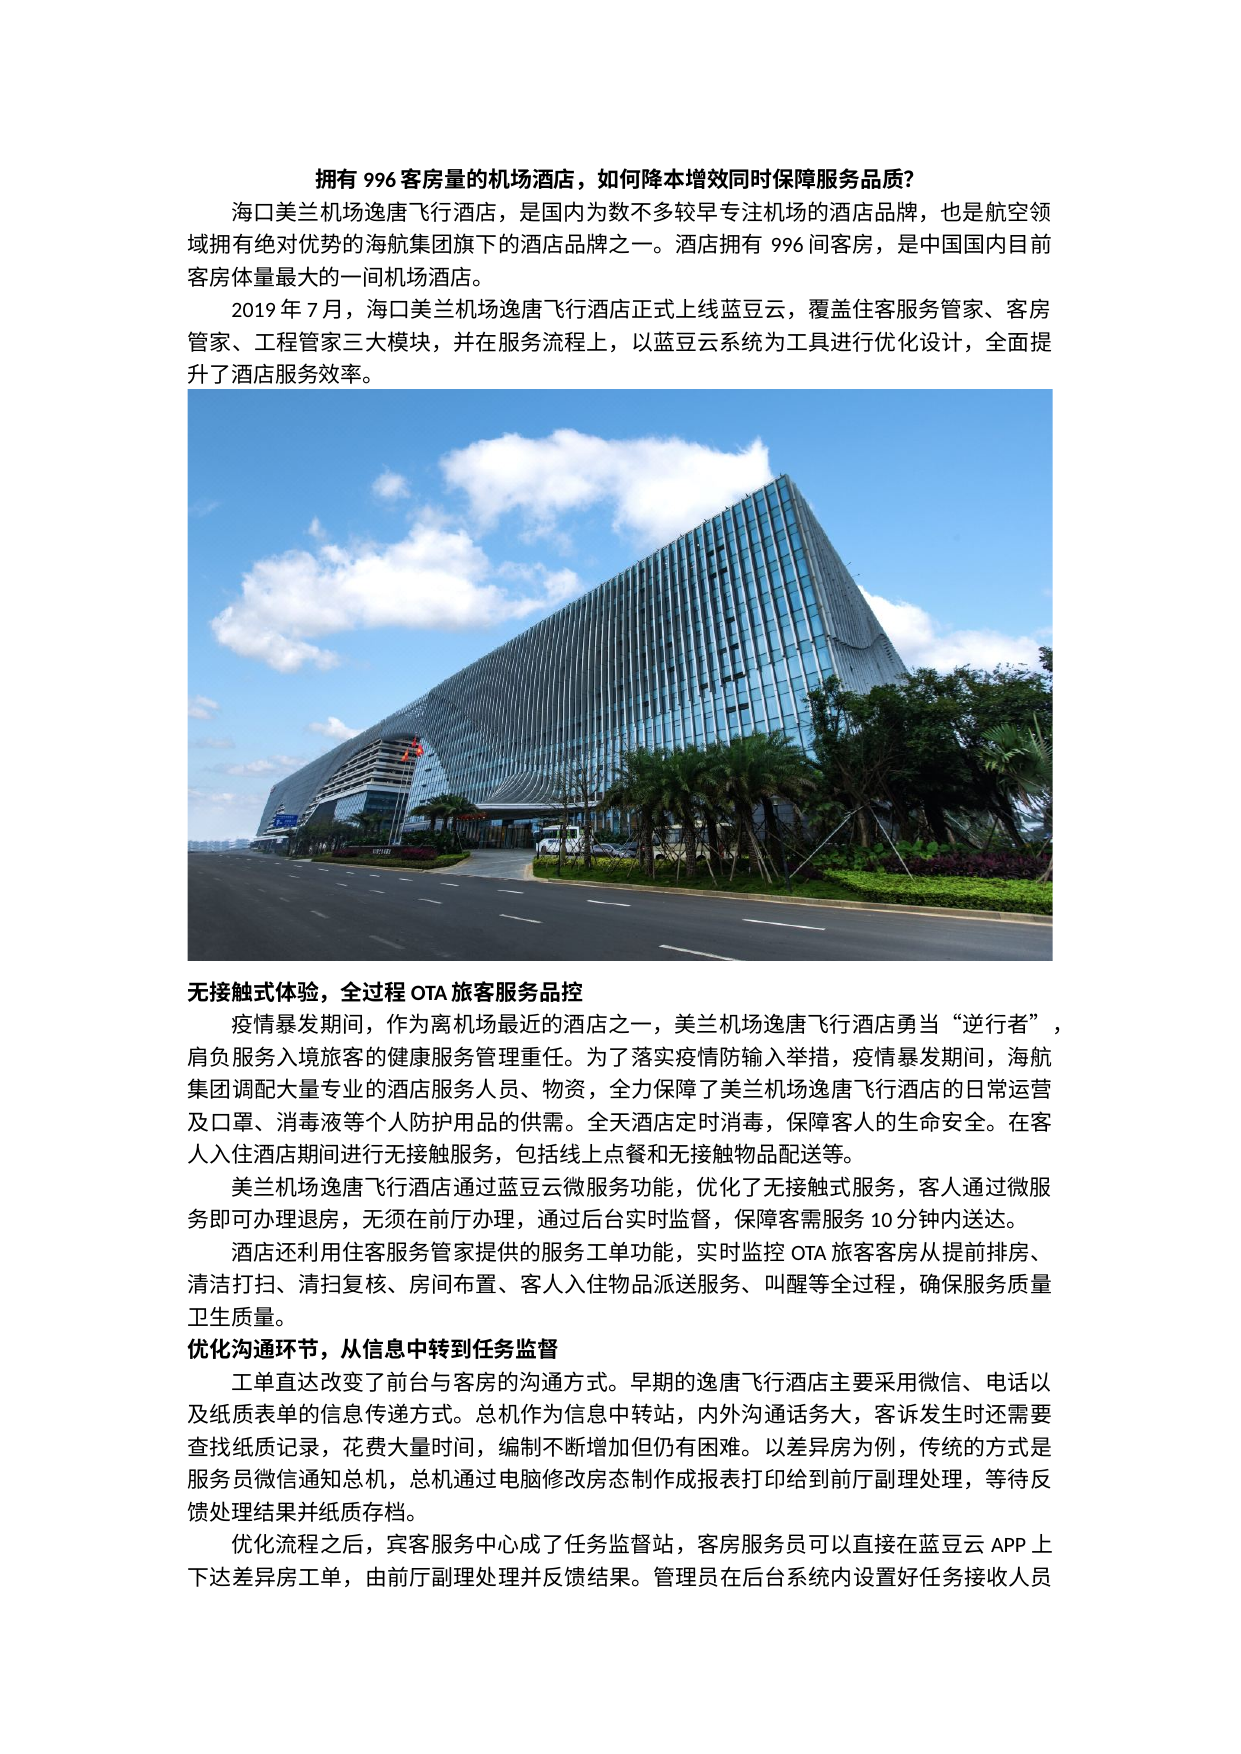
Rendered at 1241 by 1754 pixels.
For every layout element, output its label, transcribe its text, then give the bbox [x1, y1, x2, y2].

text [187, 1527, 1053, 1592]
text 工单直达改变了前台与客房的沟通方式。早期的逸唐飞行酒店主要采用微信、电话以及纸质表单的信息传递方式。总机作为信息中转站，内外沟通话务大，客诉发生时还需要查找纸质记录，花费大量时间，编制不断增加但仍有困难。以差异房为例，传统的方式是服务员微信通知总机，总机通过电脑修改房态制作成报表打印给到前厅副理处理，等待反馈处理结果并纸质存档。 [187, 1364, 1053, 1527]
text 优化沟通环节，从信息中转到任务监督 [187, 1332, 1053, 1364]
text 无接触式体验，全过程OTA旅客服务品控 [187, 974, 1053, 1007]
text 2019年7月，海口美兰机场逸唐飞行酒店正式上线蓝豆云，覆盖住客服务管家、客房管家、工程管家三大模块，并在服务流程上，以蓝豆云系统为工具进行优化设计，全面提升了酒店服务效率。 [187, 292, 1053, 389]
text 拥有996客房量的机场酒店，如何降本增效同时保障服务品质？ [187, 162, 1053, 194]
text 酒店还利用住客服务管家提供的服务工单功能，实时监控OTA旅客客房从提前排房、清洁打扫、清扫复核、房间布置、客人入住物品派送服务、叫醒等全过程，确保服务质量、卫生质量。 [187, 1234, 1053, 1332]
text 美兰机场逸唐飞行酒店通过蓝豆云微服务功能，优化了无接触式服务，客人通过微服务即可办理退房，无须在前厅办理，通过后台实时监督，保障客需服务10分钟内送达。 [187, 1169, 1053, 1234]
text 疫情暴发期间，作为离机场最近的酒店之一，美兰机场逸唐飞行酒店勇当“逆行者”，肩负服务入境旅客的健康服务管理重任。为了落实疫情防输入举措，疫情暴发期间，海航集团调配大量专业的酒店服务人员、物资，全力保障了美兰机场逸唐飞行酒店的日常运营及口罩、消毒液等个人防护用品的供需。全天酒店定时消毒，保障客人的生命安全。在客人入住酒店期间进行无接触服务，包括线上点餐和无接触物品配送等。 [187, 1007, 1053, 1169]
picture [187, 389, 1053, 961]
text 海口美兰机场逸唐飞行酒店，是国内为数不多较早专注机场的酒店品牌，也是航空领域拥有绝对优势的海航集团旗下的酒店品牌之一。酒店拥有996间客房，是中国国内目前客房体量最大的一间机场酒店。 [187, 194, 1053, 292]
